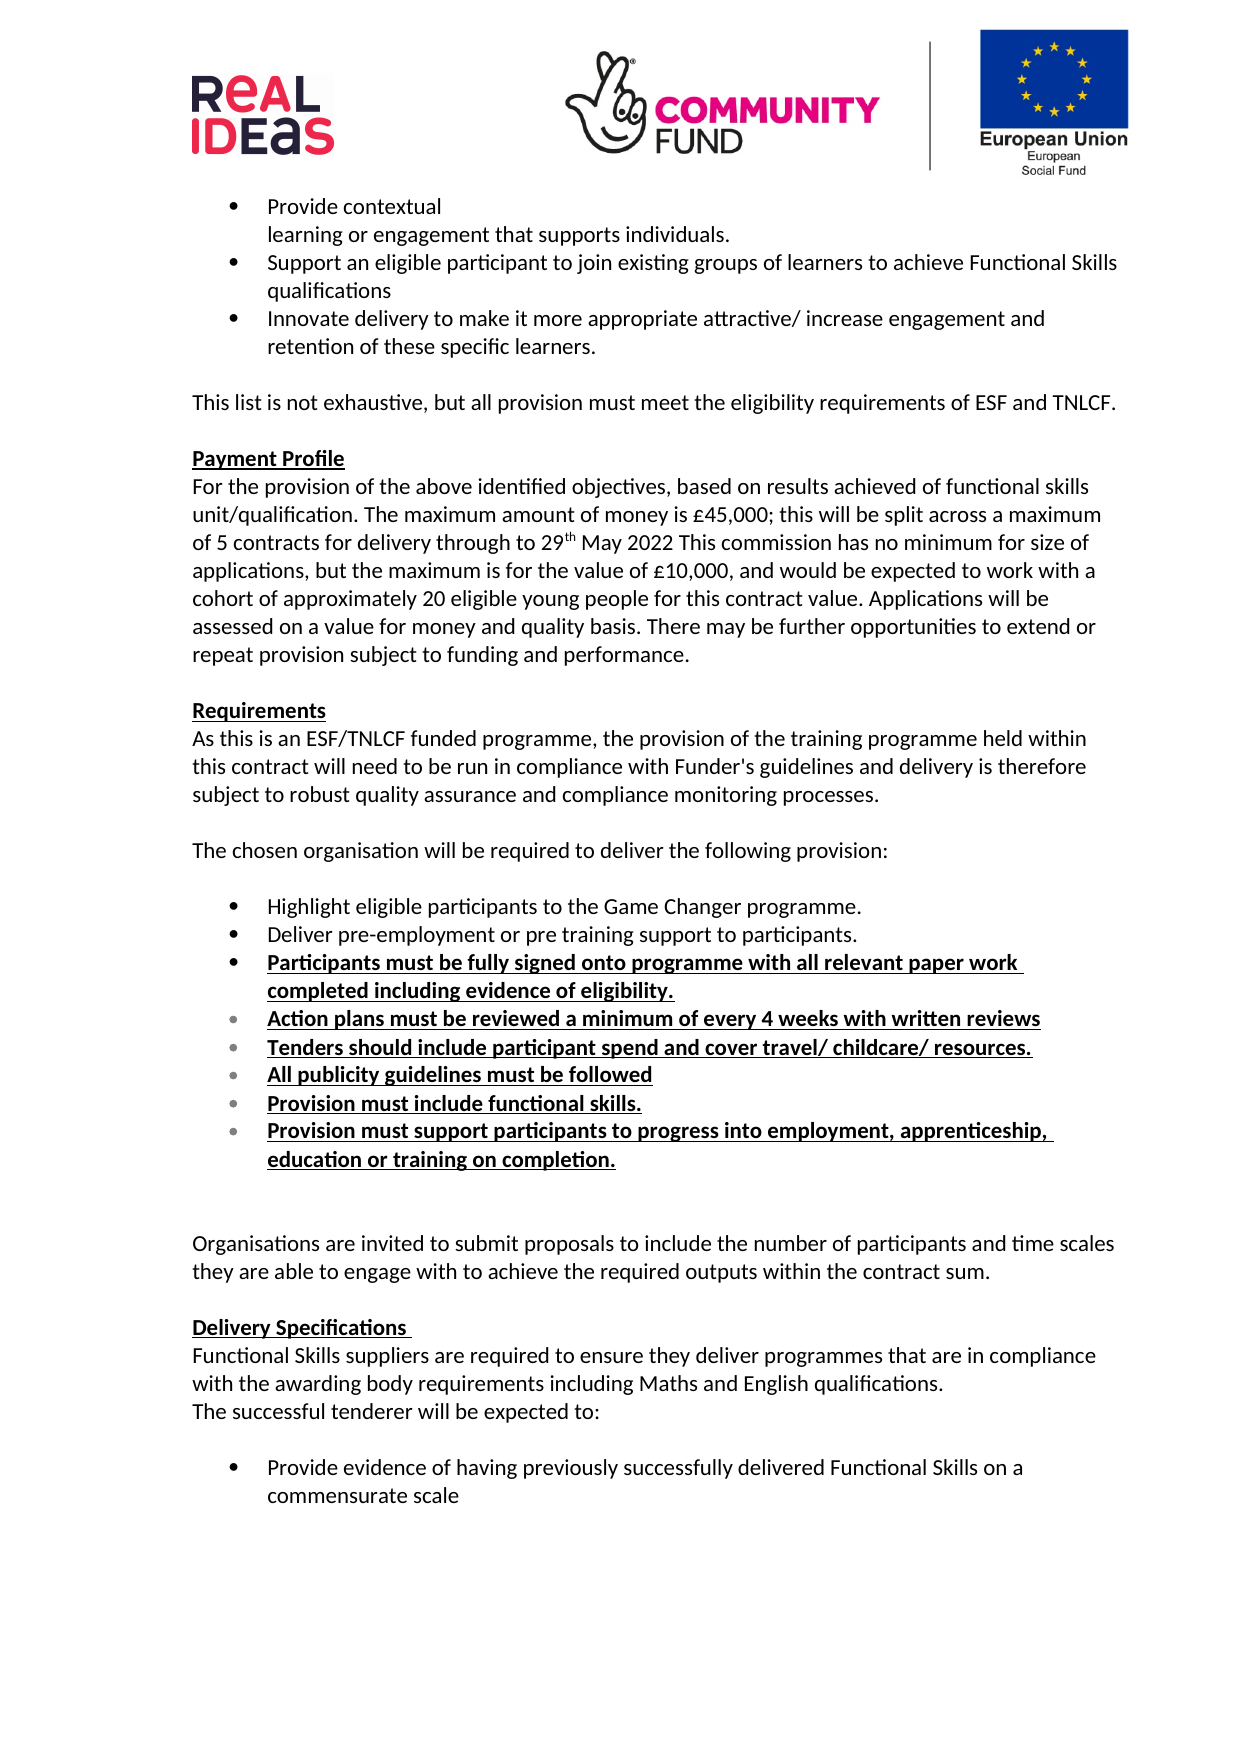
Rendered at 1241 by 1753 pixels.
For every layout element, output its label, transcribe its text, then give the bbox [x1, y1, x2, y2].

text The successful tenderer will be expected to: [192, 1397, 1125, 1425]
text Requirements [192, 696, 1125, 724]
text Functional Skills suppliers are required to ensure they deliver programmes that are in compliance with the awarding body requirements including Maths and English qualifications. [192, 1341, 1125, 1397]
list Provision must support participants to progress into employment, apprenticeship, education or training on completion. [229, 1117, 1125, 1173]
text This list is not exhaustive, but all provision must meet the eligibility requirements of ESF and TNLCF. [192, 388, 1125, 416]
list Deliver pre-employment or pre training support to participants. [229, 921, 1125, 948]
picture [515, 0, 1178, 204]
text Organisations are invited to submit proposals to include the number of participants and time scales they are able to engage with to achieve the required outputs within the contract sum. [192, 1229, 1125, 1285]
list Innovate delivery to make it more appropriate attractive/ increase engagement and retention of these specific learners. [229, 304, 1125, 360]
list Support an eligible participant to join existing groups of learners to achieve Functional Skills qualifications [229, 248, 1125, 304]
list Action plans must be reviewed a minimum of every 4 weeks with written reviews [229, 1004, 1125, 1033]
list Provide contextual learning or engagement that supports individuals. [229, 192, 1125, 248]
text The chosen organisation will be required to deliver the following provision: [192, 836, 1125, 864]
list All publicity guidelines must be followed [229, 1061, 1125, 1089]
list Tenders should include participant spend and cover travel/ childcare/ resources. [229, 1033, 1125, 1061]
list Highlight eligible participants to the Game Changer programme. [192, 892, 1125, 921]
text As this is an ESF/TNLCF funded programme, the provision of the training programme held within this contract will need to be run in compliance with Funder's guidelines and delivery is therefore subject to robust quality assurance and compliance monitoring processes. [192, 724, 1125, 808]
list Provision must include functional skills. [229, 1089, 1125, 1117]
text For the provision of the above identified objectives, based on results achieved of functional skills unit/qualification. The maximum amount of money is £45,000; this will be split across a maximum of 5 contracts for delivery through to 29th May 2022 This commission has no minimum for size of applications, but the maximum is for the value of £10,000, and would be expected to work with a cohort of approximately 20 eligible young people for this contract value. Applications will be assessed on a value for money and quality basis. There may be further opportunities to extend or repeat provision subject to funding and performance. [192, 472, 1125, 668]
text Payment Profile [192, 444, 1125, 472]
picture [192, 73, 335, 156]
list Participants must be fully signed onto programme with all relevant paper work completed including evidence of eligibility. [229, 948, 1125, 1004]
list Provide evidence of having previously successfully delivered Functional Skills on a commensurate scale [229, 1453, 1125, 1509]
text Delivery Specifications [192, 1313, 1125, 1341]
